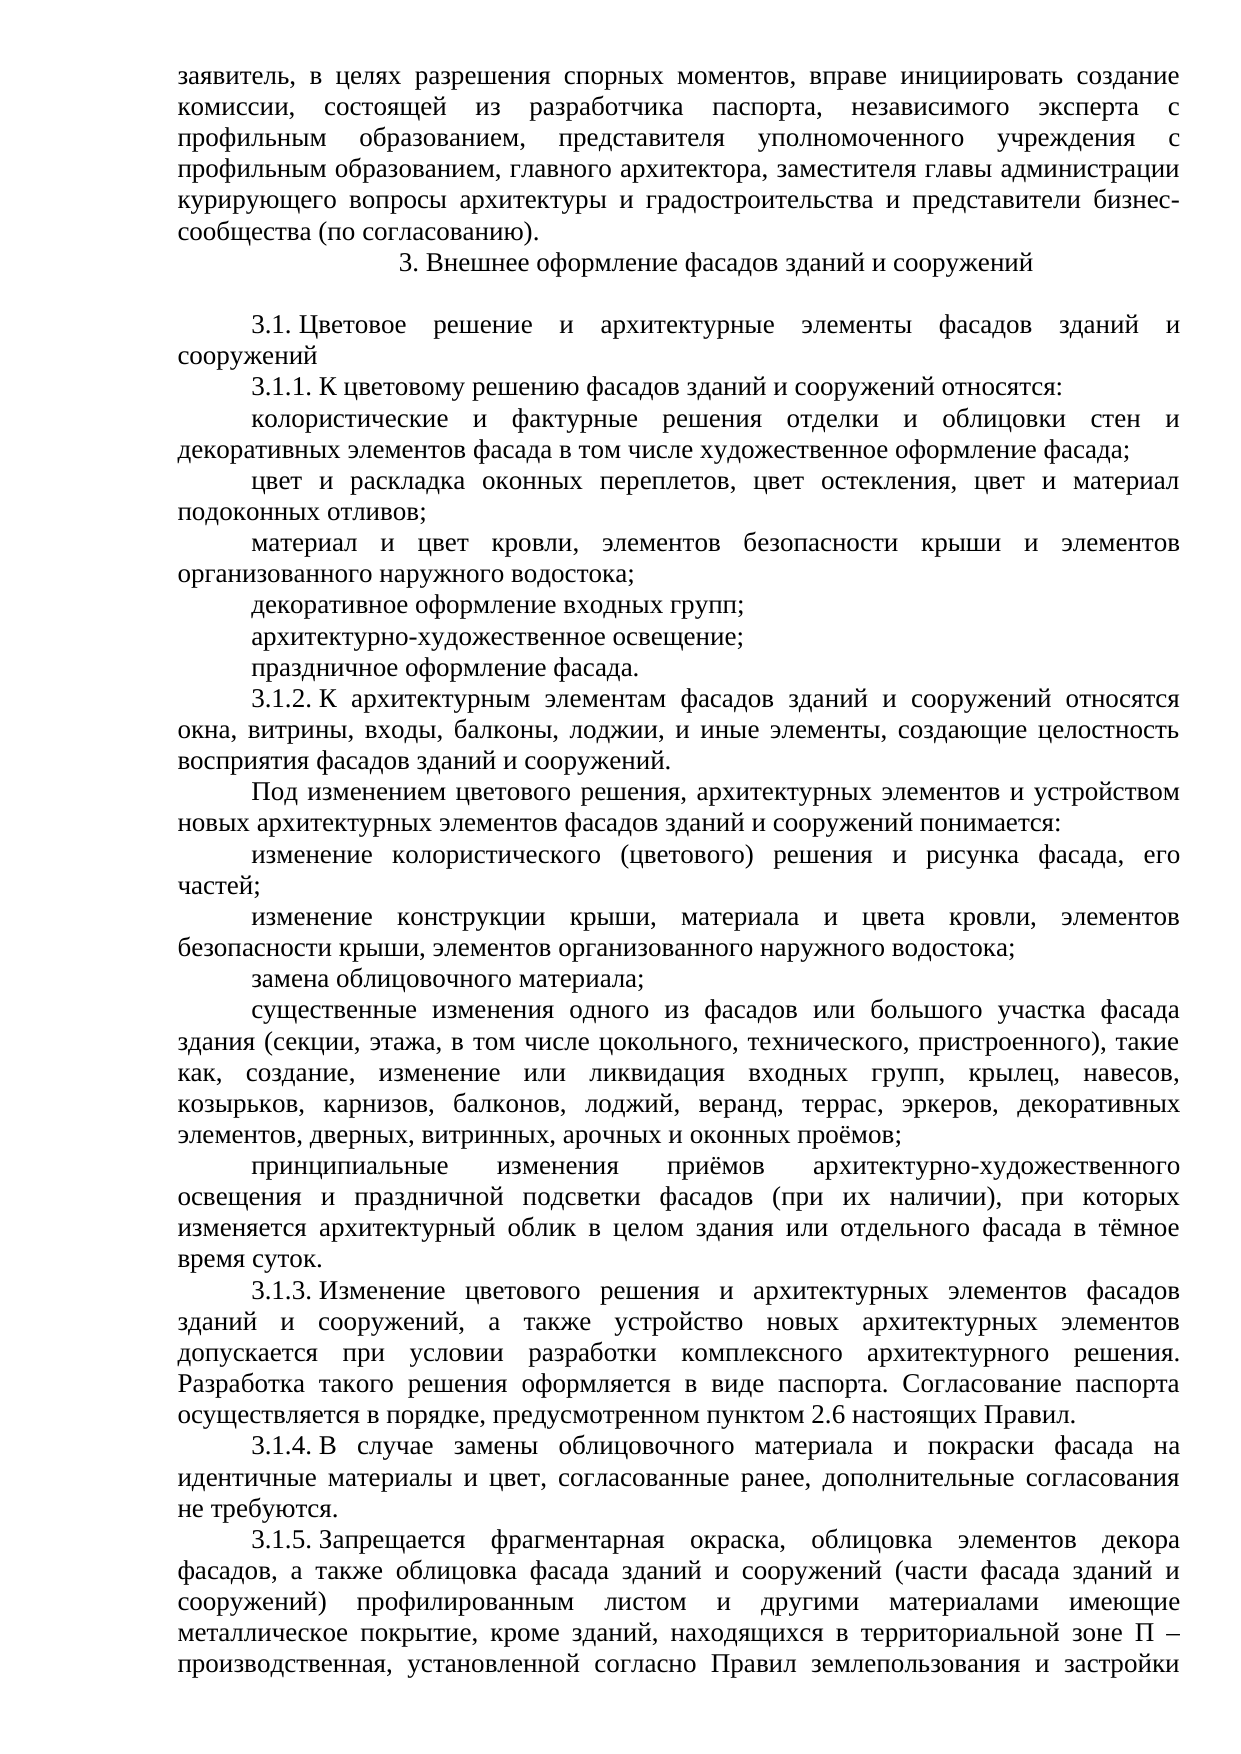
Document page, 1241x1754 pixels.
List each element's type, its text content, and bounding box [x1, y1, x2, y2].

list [177, 59, 1181, 246]
list Внешнее оформление фасадов зданий и сооружений [177, 246, 1181, 277]
list В случае замены облицовочного материала и покраски фасада на идентичные материалы и цвет, согласованные ранее, дополнительные согласования не требуются. [177, 1429, 1181, 1523]
text архитектурно-художественное освещение; [177, 620, 1181, 651]
text изменение конструкции крыши, материала и цвета кровли, элементов безопасности крыши, элементов организованного наружного водостока; [177, 900, 1181, 962]
text Под изменением цветового решения, архитектурных элементов и устройством новых архитектурных элементов фасадов зданий и сооружений понимается: [177, 775, 1181, 838]
list К архитектурным элементам фасадов зданий и сооружений относятся окна, витрины, входы, балконы, лоджии, и иные элементы, создающие целостность восприятия фасадов зданий и сооружений. [177, 682, 1181, 775]
text декоративное оформление входных групп; [177, 588, 1181, 620]
list Изменение цветового решения и архитектурных элементов фасадов зданий и сооружений, а также устройство новых архитектурных элементов допускается при условии разработки комплексного архитектурного решения. Разработка такого решения оформляется в виде паспорта. Согласование паспорта осуществляется в порядке, предусмотренном пунктом 2.6 настоящих Правил. [177, 1274, 1181, 1429]
text цвет и раскладка оконных переплетов, цвет остекления, цвет и материал подоконных отливов; [177, 464, 1181, 526]
text существенные изменения одного из фасадов или большого участка фасада здания (секции, этажа, в том числе цокольного, технического, пристроенного), такие как, создание, изменение или ликвидация входных групп, крылец, навесов, козырьков, карнизов, балконов, лоджий, веранд, террас, эркеров, декоративных элементов, дверных, витринных, арочных и оконных проёмов; [177, 993, 1181, 1149]
list К цветовому решению фасадов зданий и сооружений относятся: [177, 371, 1181, 402]
text изменение колористического (цветового) решения и рисунка фасада, его частей; [177, 838, 1181, 900]
text праздничное оформление фасада. [177, 651, 1181, 682]
text принципиальные изменения приёмов архитектурно-художественного освещения и праздничной подсветки фасадов (при их наличии), при которых изменяется архитектурный облик в целом здания или отдельного фасада в тёмное время суток. [177, 1149, 1181, 1274]
text замена облицовочного материала; [177, 962, 1181, 993]
list Цветовое решение и архитектурные элементы фасадов зданий и сооружений [177, 308, 1181, 371]
text материал и цвет кровли, элементов безопасности крыши и элементов организованного наружного водостока; [177, 526, 1181, 588]
text колористические и фактурные решения отделки и облицовки стен и декоративных элементов фасада в том числе художественное оформление фасада; [177, 402, 1181, 464]
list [177, 1523, 1181, 1679]
